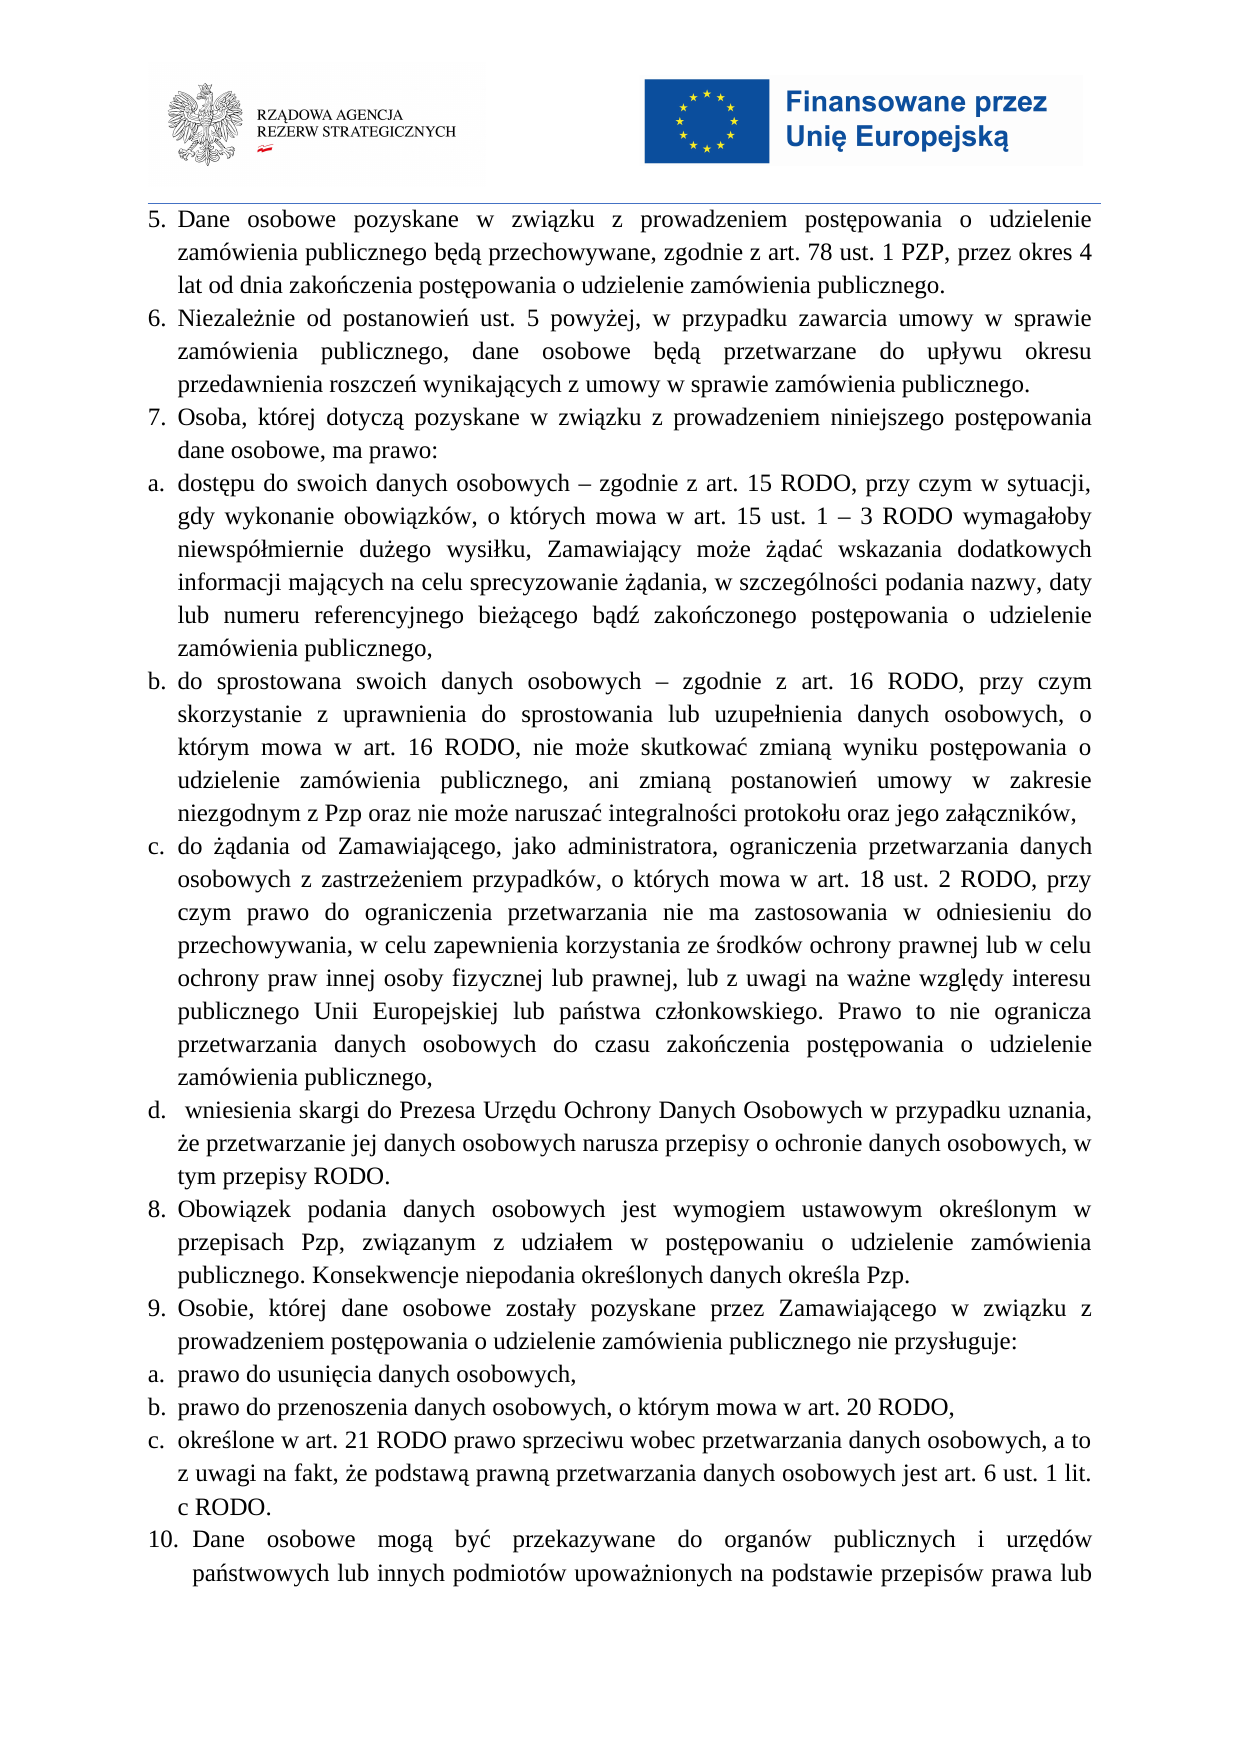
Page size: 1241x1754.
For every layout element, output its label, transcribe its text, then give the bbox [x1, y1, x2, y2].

list prawo do przenoszenia danych osobowych, o którym mowa w art. 20 RODO, [148, 1392, 1093, 1421]
list do sprostowana swoich danych osobowych – zgodnie z art. 16 RODO, przy czym skorzystanie z uprawnienia do sprostowania lub uzupełnienia danych osobowych, o którym mowa w art. 16 RODO, nie może skutkować zmianą wyniku postępowania o udzielenie zamówienia publicznego, ani zmianą postanowień umowy w zakresie niezgodnym z Pzp oraz nie może naruszać integralności protokołu oraz jego załączników, [148, 666, 1093, 827]
list określone w art. 21 RODO prawo sprzeciwu wobec przetwarzania danych osobowych, a to z uwagi na fakt, że podstawą prawną przetwarzania danych osobowych jest art. 6 ust. 1 lit. c RODO. [148, 1426, 1093, 1520]
picture [147, 62, 487, 187]
list wniesienia skargi do Prezesa Urzędu Ochrony Danych Osobowych w przypadku uznania, że przetwarzanie jej danych osobowych narusza przepisy o ochronie danych osobowych, w tym przepisy RODO. [148, 1095, 1093, 1190]
list do żądania od Zamawiającego, jako administratora, ograniczenia przetwarzania danych osobowych z zastrzeżeniem przypadków, o których mowa w art. 18 ust. 2 RODO, przy czym prawo do ograniczenia przetwarzania nie ma zastosowania w odniesieniu do przechowywania, w celu zapewnienia korzystania ze środków ochrony prawnej lub w celu ochrony praw innej osoby fizycznej lub prawnej, lub z uwagi na ważne względy interesu publicznego Unii Europejskiej lub państwa członkowskiego. Prawo to nie ogranicza przetwarzania danych osobowych do czasu zakończenia postępowania o udzielenie zamówienia publicznego, [148, 831, 1093, 1091]
list dostępu do swoich danych osobowych – zgodnie z art. 15 RODO, przy czym w sytuacji, gdy wykonanie obowiązków, o których mowa w art. 15 ust. 1 – 3 RODO wymagałoby niewspółmiernie dużego wysiłku, Zamawiający może żądać wskazania dodatkowych informacji mających na celu sprecyzowanie żądania, w szczególności podania nazwy, daty lub numeru referencyjnego bieżącego bądź zakończonego postępowania o udzielenie zamówienia publicznego, [148, 468, 1093, 662]
list prawo do usunięcia danych osobowych, [148, 1359, 1093, 1388]
list Osobie, której dane osobowe zostały pozyskane przez Zamawiającego w związku z prowadzeniem postępowania o udzielenie zamówienia publicznego nie przysługuje: [148, 1293, 1093, 1355]
picture [639, 75, 1083, 166]
list Osoba, której dotyczą pozyskane w związku z prowadzeniem niniejszego postępowania dane osobowe, ma prawo: [148, 402, 1093, 464]
list Niezależnie od postanowień ust. 5 powyżej, w przypadku zawarcia umowy w sprawie zamówienia publicznego, dane osobowe będą przetwarzane do upływu okresu przedawnienia roszczeń wynikających z umowy w sprawie zamówienia publicznego. [148, 303, 1093, 398]
list Obowiązek podania danych osobowych jest wymogiem ustawowym określonym w przepisach Pzp, związanym z udziałem w postępowaniu o udzielenie zamówienia publicznego. Konsekwencje niepodania określonych danych określa Pzp. [148, 1194, 1093, 1289]
list Dane osobowe pozyskane w związku z prowadzeniem postępowania o udzielenie zamówienia publicznego będą przechowywane, zgodnie z art. 78 ust. 1 PZP, przez okres 4 lat od dnia zakończenia postępowania o udzielenie zamówienia publicznego. [148, 204, 1093, 298]
